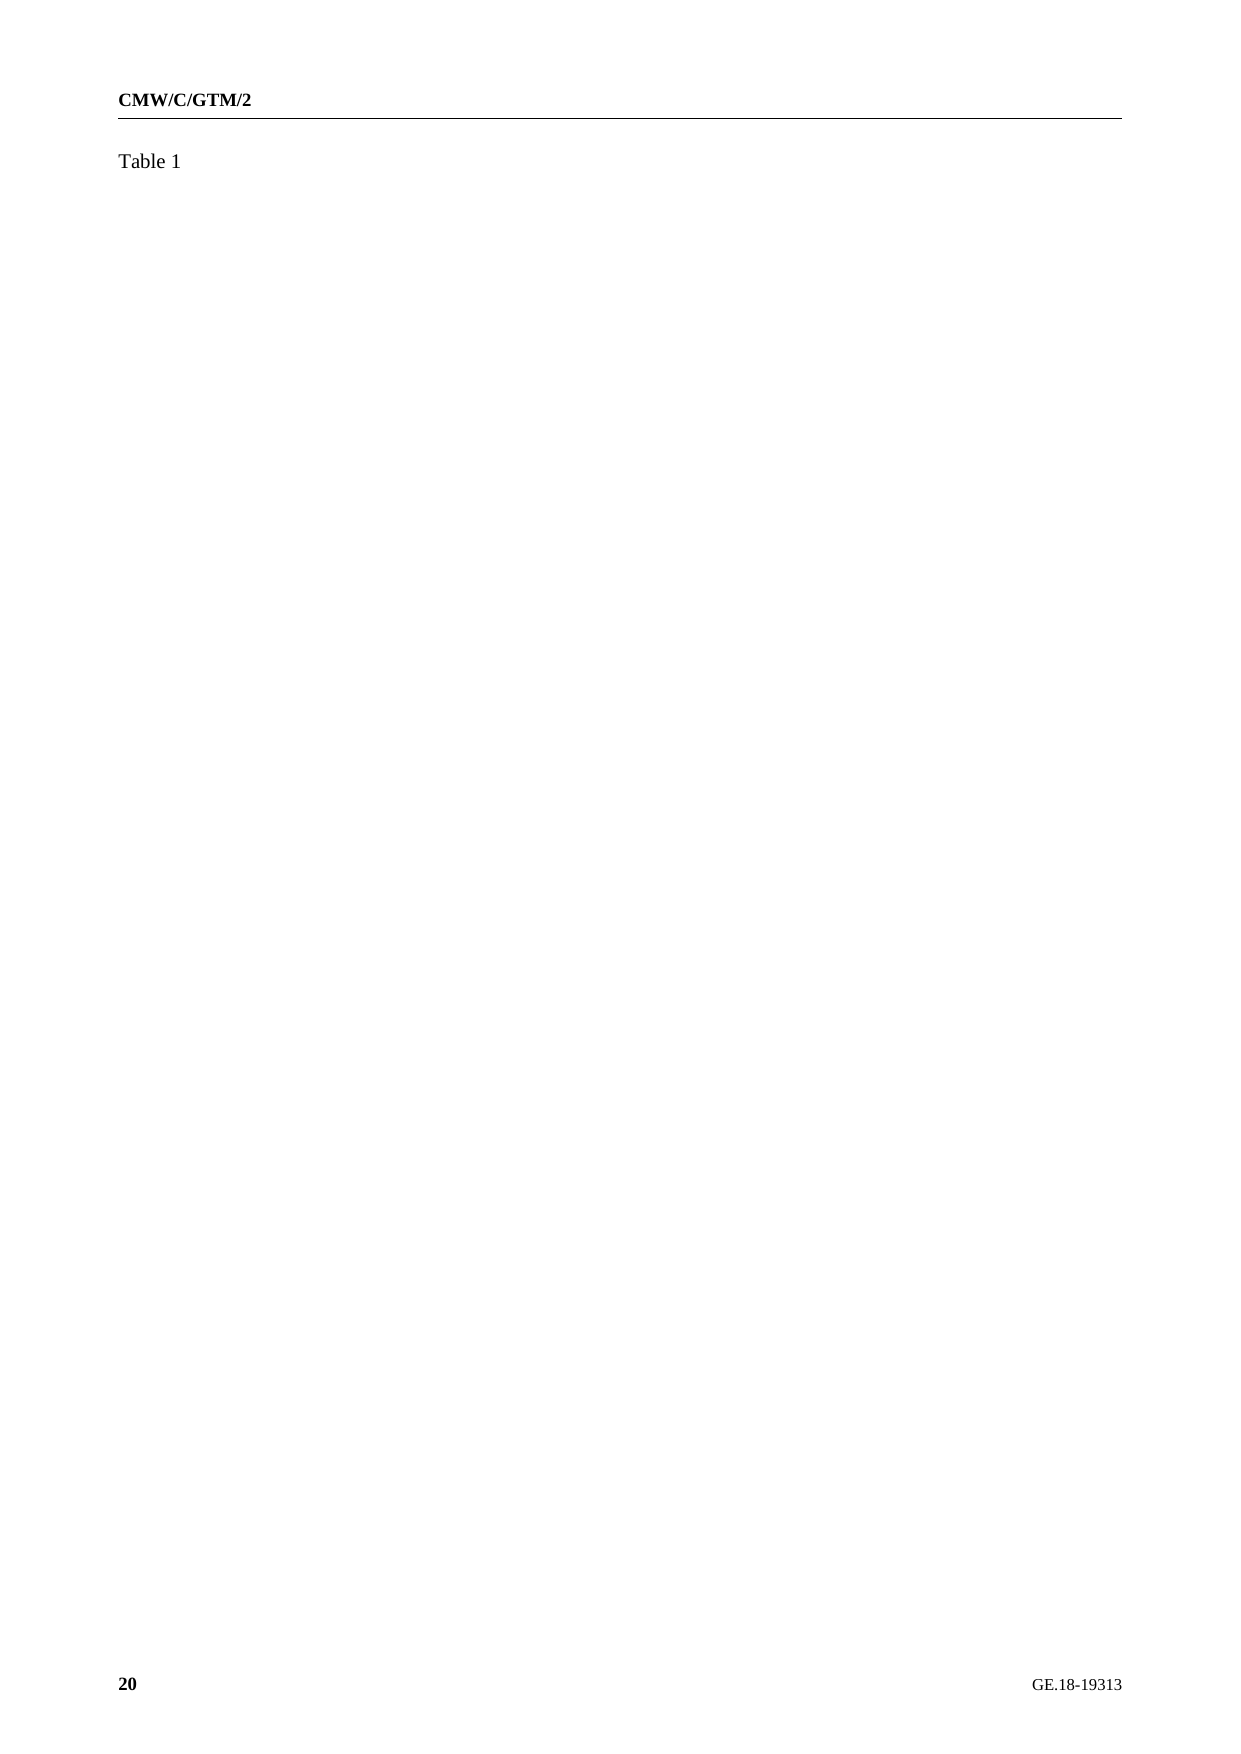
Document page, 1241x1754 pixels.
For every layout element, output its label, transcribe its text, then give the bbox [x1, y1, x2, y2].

subtitle Table 1 [118, 148, 1122, 173]
